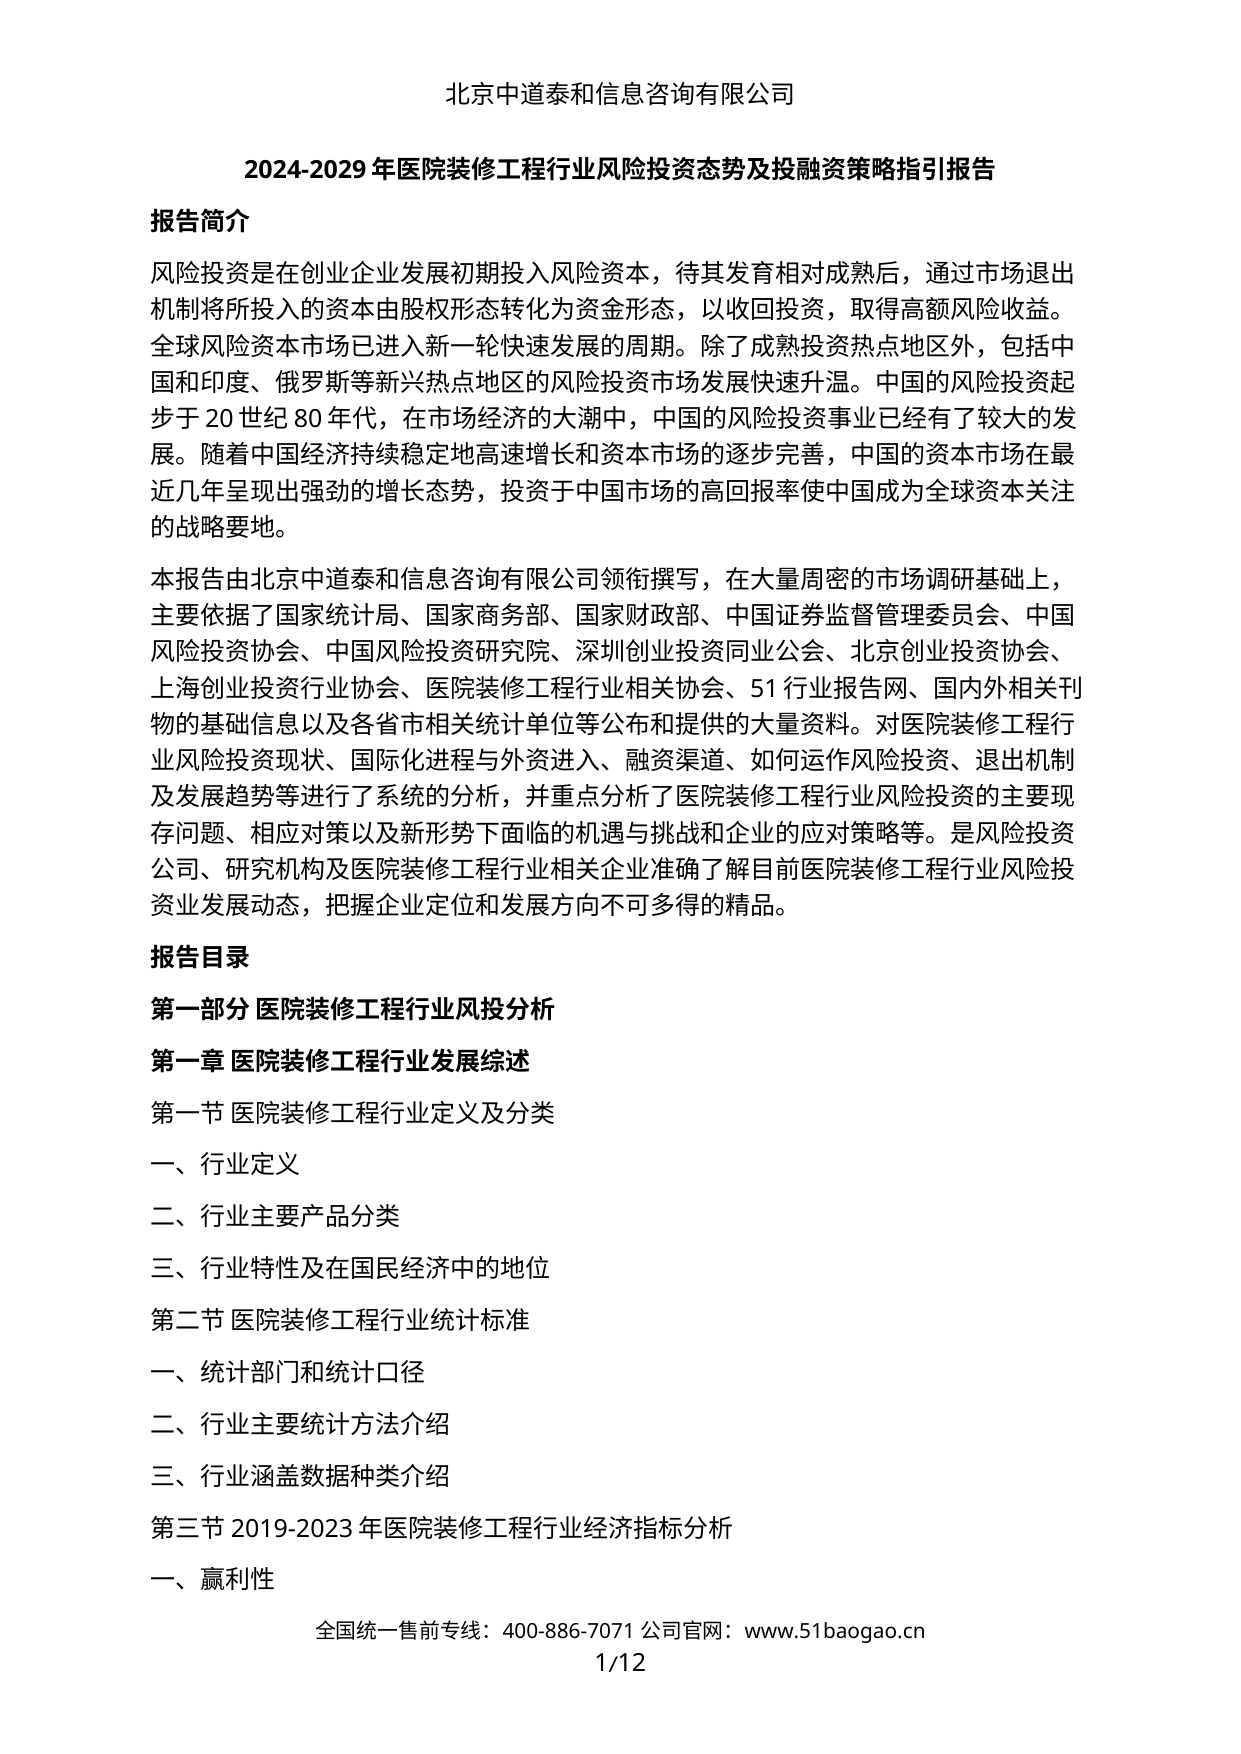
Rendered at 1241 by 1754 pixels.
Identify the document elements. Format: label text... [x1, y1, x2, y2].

text 三、行业涵盖数据种类介绍 [150, 1456, 1090, 1492]
text 三、行业特性及在国民经济中的地位 [150, 1249, 1090, 1285]
text 一、赢利性 [150, 1560, 1090, 1596]
text 报告目录 [150, 937, 1090, 974]
text 风险投资是在创业企业发展初期投入风险资本，待其发育相对成熟后，通过市场退出机制将所投入的资本由股权形态转化为资金形态，以收回投资，取得高额风险收益。全球风险资本市场已进入新一轮快速发展的周期。除了成熟投资热点地区外，包括中国和印度、俄罗斯等新兴热点地区的风险投资市场发展快速升温。中国的风险投资起步于20世纪80年代，在市场经济的大潮中，中国的风险投资事业已经有了较大的发展。随着中国经济持续稳定地高速增长和资本市场的逐步完善，中国的资本市场在最近几年呈现出强劲的增长态势，投资于中国市场的高回报率使中国成为全球资本关注的战略要地。 [150, 254, 1090, 544]
text 报告简介 [150, 202, 1090, 238]
text 第一章 医院装修工程行业发展综述 [150, 1041, 1090, 1077]
text 二、行业主要统计方法介绍 [150, 1404, 1090, 1441]
text 二、行业主要产品分类 [150, 1197, 1090, 1233]
text 2024-2029年医院装修工程行业风险投资态势及投融资策略指引报告 [150, 150, 1090, 186]
text 本报告由北京中道泰和信息咨询有限公司领衔撰写，在大量周密的市场调研基础上，主要依据了国家统计局、国家商务部、国家财政部、中国证券监督管理委员会、中国风险投资协会、中国风险投资研究院、深圳创业投资同业公会、北京创业投资协会、上海创业投资行业协会、医院装修工程行业相关协会、51行业报告网、国内外相关刊物的基础信息以及各省市相关统计单位等公布和提供的大量资料。对医院装修工程行业风险投资现状、国际化进程与外资进入、融资渠道、如何运作风险投资、退出机制及发展趋势等进行了系统的分析，并重点分析了医院装修工程行业风险投资的主要现存问题、相应对策以及新形势下面临的机遇与挑战和企业的应对策略等。是风险投资公司、研究机构及医院装修工程行业相关企业准确了解目前医院装修工程行业风险投资业发展动态，把握企业定位和发展方向不可多得的精品。 [150, 559, 1090, 922]
text 一、行业定义 [150, 1145, 1090, 1181]
text 第一节 医院装修工程行业定义及分类 [150, 1093, 1090, 1129]
text 第三节 2019-2023年医院装修工程行业经济指标分析 [150, 1508, 1090, 1544]
text 第一部分 医院装修工程行业风投分析 [150, 989, 1090, 1026]
text 一、统计部门和统计口径 [150, 1352, 1090, 1389]
text 第二节 医院装修工程行业统计标准 [150, 1301, 1090, 1337]
